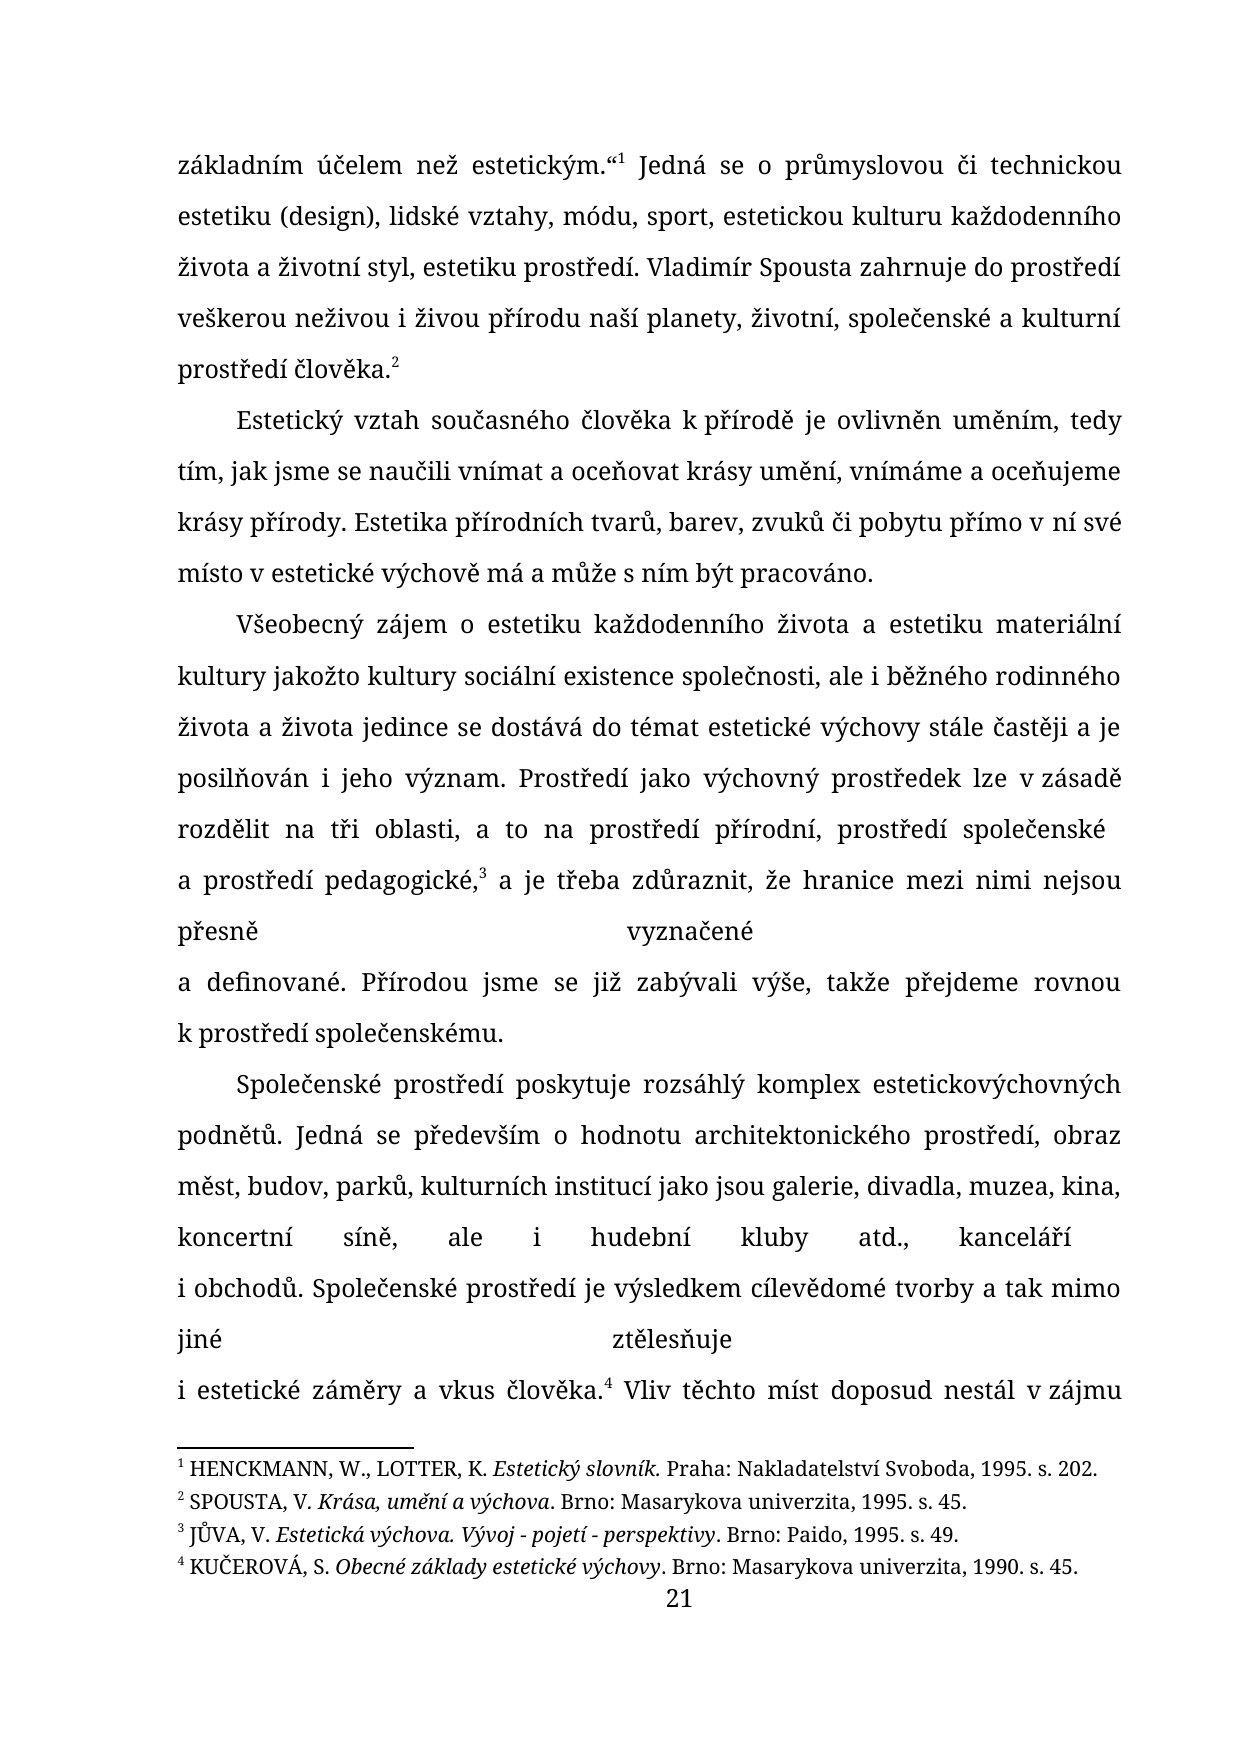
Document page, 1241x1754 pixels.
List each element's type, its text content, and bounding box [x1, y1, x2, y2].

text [177, 1066, 1122, 1407]
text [177, 148, 1122, 386]
text Estetický vztah současného člověka k přírodě je ovlivněn uměním, tedy tím, jak jsme se naučili vnímat a oceňovat krásy umění, vnímáme a oceňujeme krásy přírody. Estetika přírodních tvarů, barev, zvuků či pobytu přímo v ní své místo v estetické výchově má a může s ním být pracováno. [177, 403, 1122, 590]
text Všeobecný zájem o estetiku každodenního života a estetiku materiální kultury jakožto kultury sociální existence společnosti, ale i běžného rodinného života a života jedince se dostává do témat estetické výchovy stále častěji a je posilňován i jeho význam. Prostředí jako výchovný prostředek lze v zásadě rozdělit na tři oblasti, a to na prostředí přírodní, prostředí společenské a prostředí pedagogické, a je třeba zdůraznit, že hranice mezi nimi nejsou přesně vyznačené a definované. Přírodou jsme se již zabývali výše, takže přejdeme rovnou k prostředí společenskému. [177, 607, 1122, 1049]
